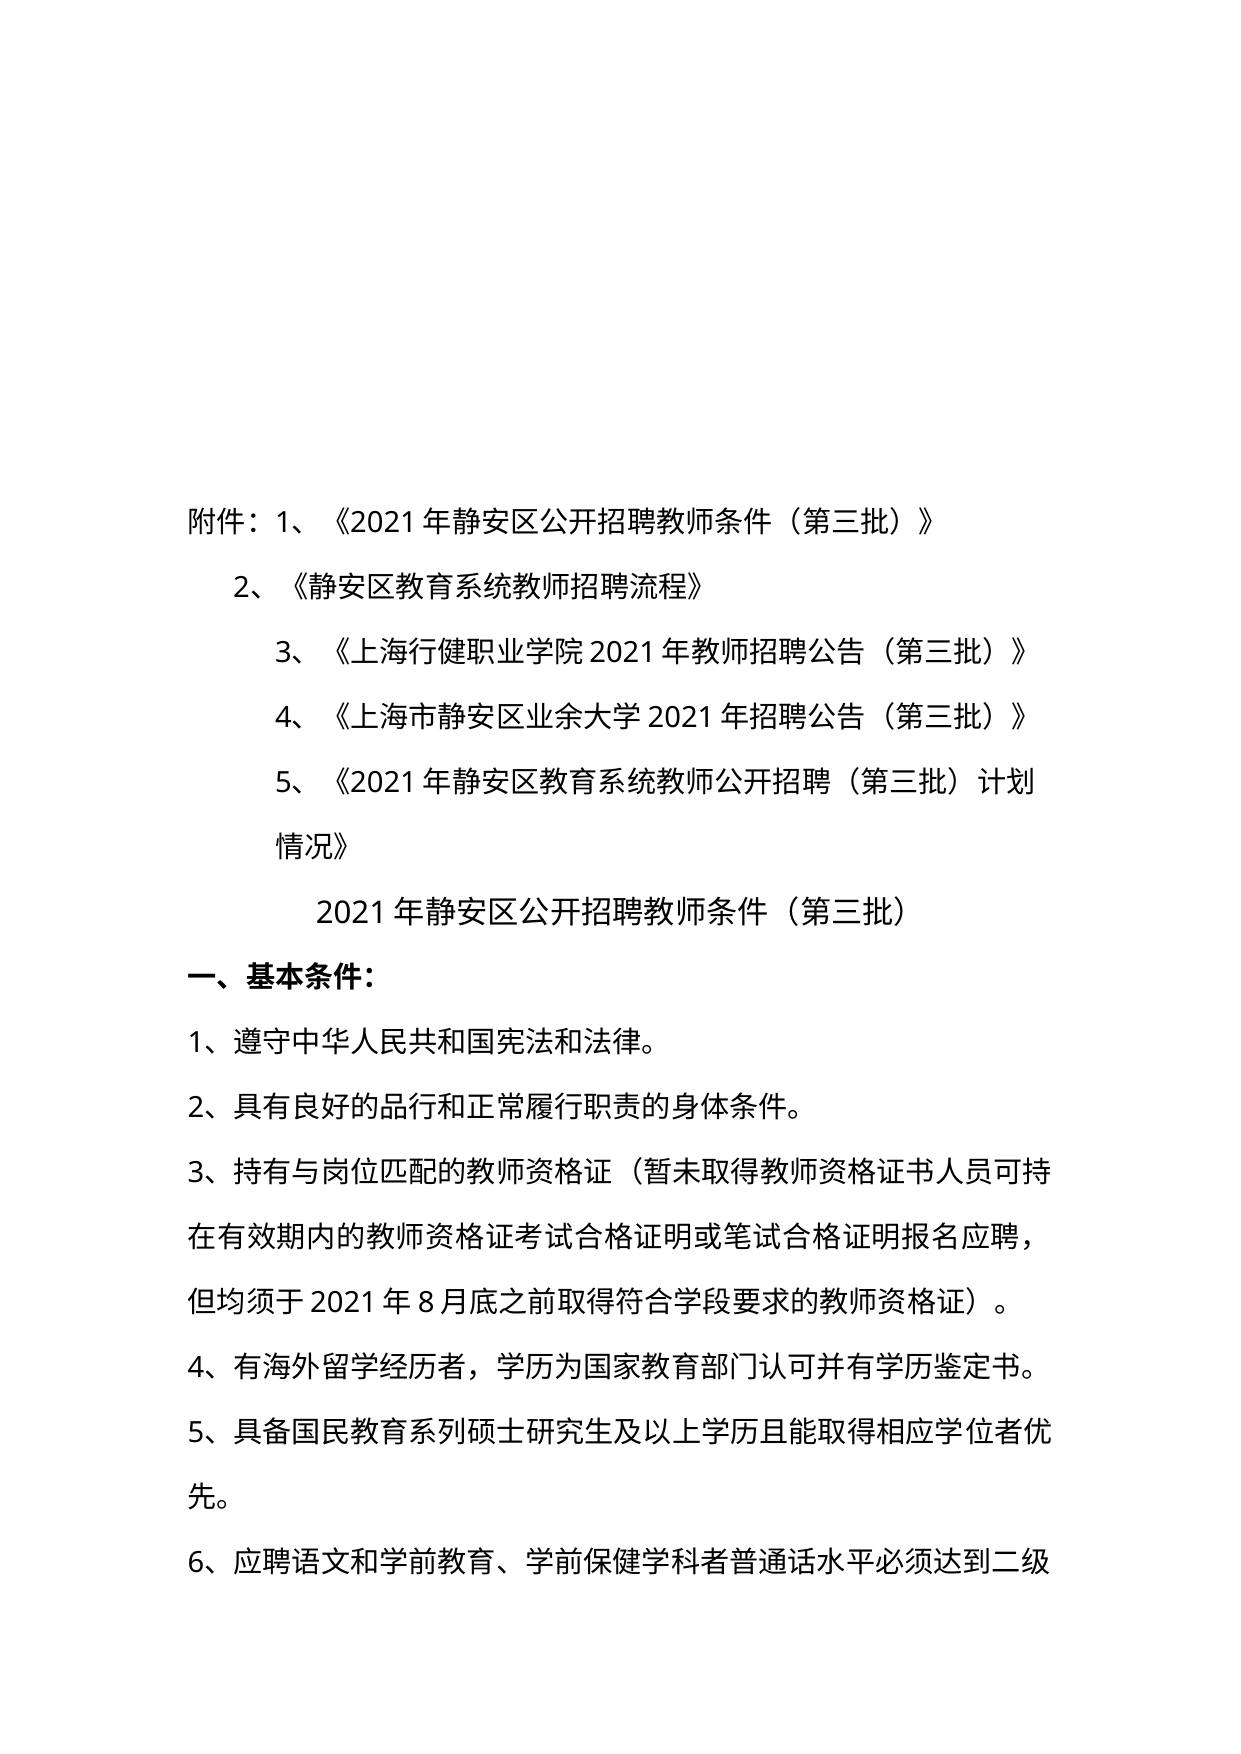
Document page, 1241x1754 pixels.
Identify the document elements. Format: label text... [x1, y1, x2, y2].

text 1、遵守中华人民共和国宪法和法律。 [187, 1007, 1053, 1072]
list 3、《上海行健职业学院2021年教师招聘公告（第三批）》 [275, 617, 1053, 682]
list 5、《2021年静安区教育系统教师公开招聘（第三批）计划情况》 [275, 747, 1053, 877]
text 2021年静安区公开招聘教师条件（第三批） [187, 877, 1053, 942]
text 附件：1、《2021年静安区公开招聘教师条件（第三批）》 [187, 487, 1053, 552]
text 5、具备国民教育系列硕士研究生及以上学历且能取得相应学位者优先。 [187, 1397, 1053, 1527]
list 一、基本条件： [187, 942, 1053, 1007]
text 3、持有与岗位匹配的教师资格证（暂未取得教师资格证书人员可持在有效期内的教师资格证考试合格证明或笔试合格证明报名应聘，但均须于2021年8月底之前取得符合学段要求的教师资格证）。 [187, 1137, 1053, 1332]
list 4、《上海市静安区业余大学2021年招聘公告（第三批）》 [275, 682, 1053, 747]
text 2、《静安区教育系统教师招聘流程》 [187, 552, 1053, 617]
text 2、具有良好的品行和正常履行职责的身体条件。 [187, 1072, 1053, 1137]
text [187, 1527, 1053, 1592]
text 4、有海外留学经历者，学历为国家教育部门认可并有学历鉴定书。 [187, 1332, 1053, 1397]
